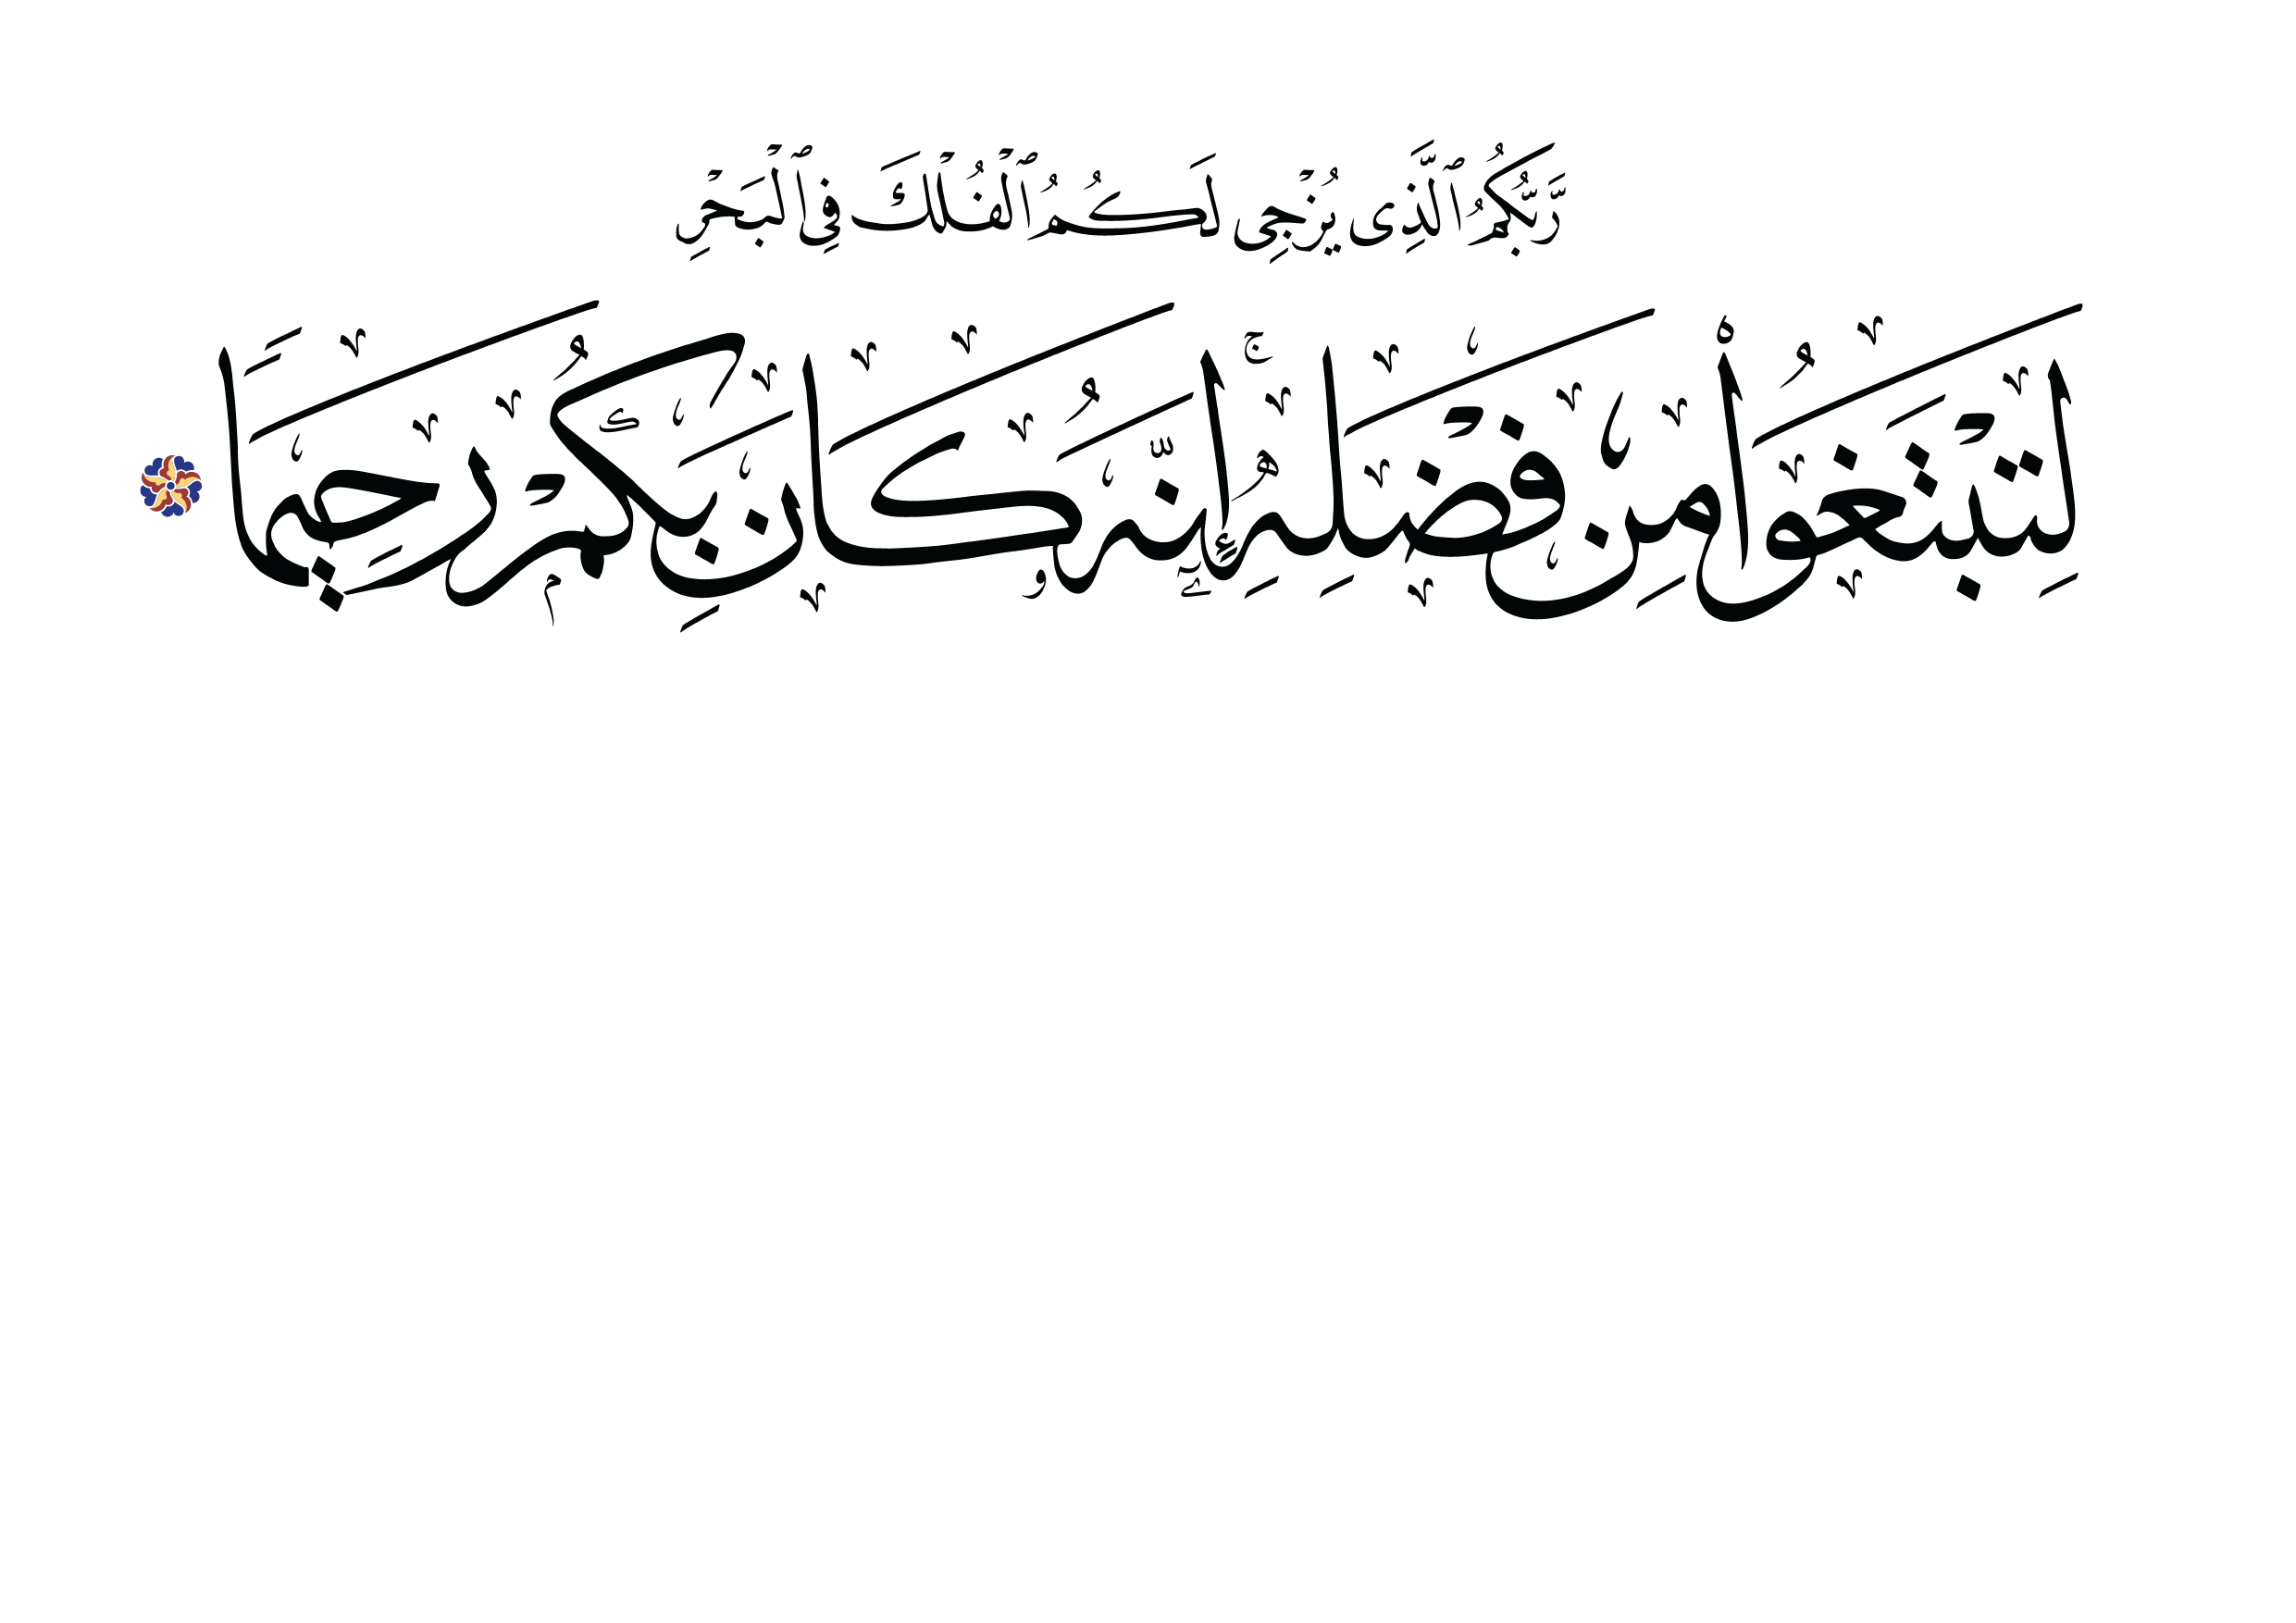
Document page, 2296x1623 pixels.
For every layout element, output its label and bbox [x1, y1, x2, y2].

picture [57, 57, 2179, 712]
